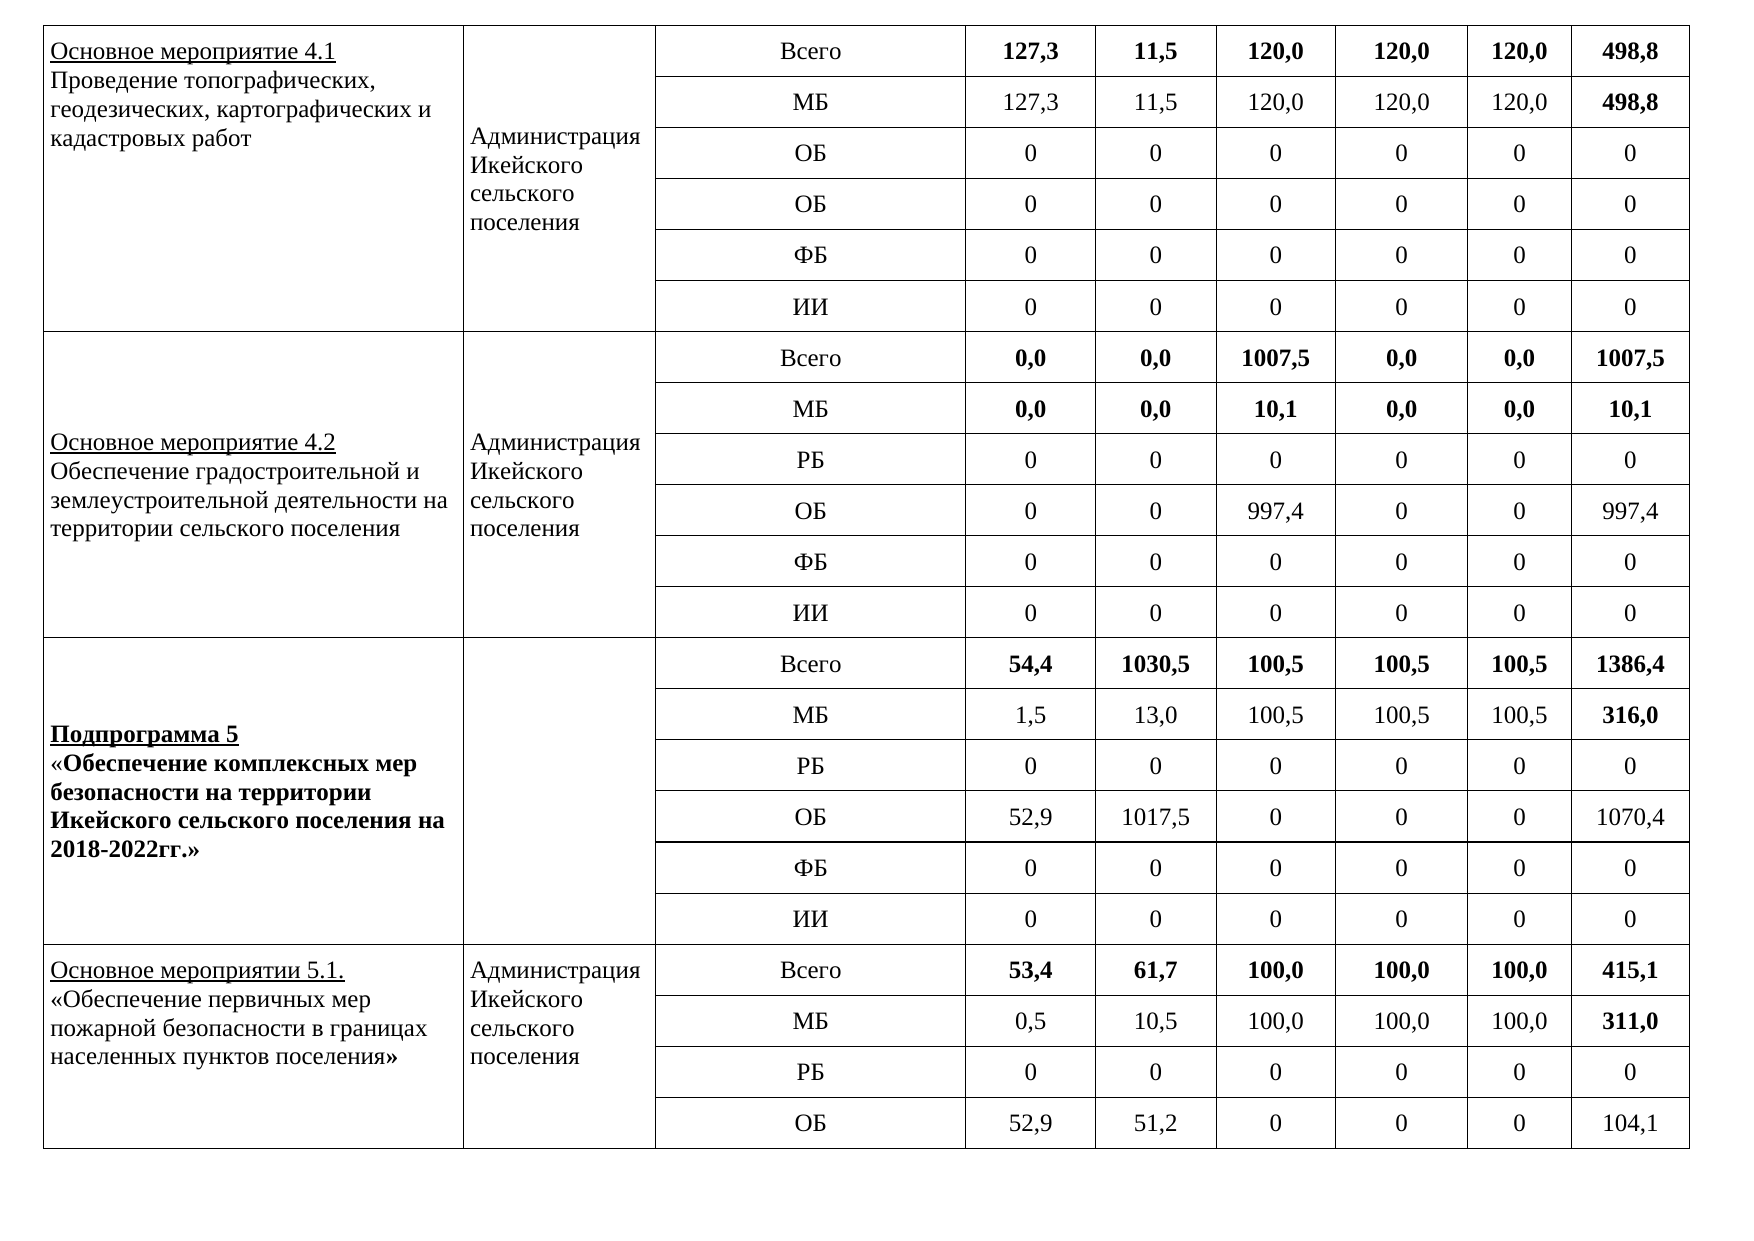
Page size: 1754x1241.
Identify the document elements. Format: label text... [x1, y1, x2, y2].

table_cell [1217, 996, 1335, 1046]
table_cell 0 [1468, 281, 1571, 331]
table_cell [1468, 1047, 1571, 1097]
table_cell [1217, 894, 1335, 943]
table_cell 10,1 [1572, 383, 1689, 433]
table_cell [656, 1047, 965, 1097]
table_cell 120,0 [1336, 26, 1467, 76]
table_cell 0 [1096, 434, 1216, 484]
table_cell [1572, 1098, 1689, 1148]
table_cell 0 [1096, 587, 1216, 637]
table_cell ОБ [656, 179, 965, 229]
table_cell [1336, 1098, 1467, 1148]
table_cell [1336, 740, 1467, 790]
table_cell 100,5 [1336, 689, 1467, 739]
table_cell 0,0 [1468, 332, 1571, 382]
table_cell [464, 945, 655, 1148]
table_cell 0 [1572, 179, 1689, 229]
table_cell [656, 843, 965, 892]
table_cell 498,8 [1572, 77, 1689, 127]
table_cell 13,0 [1096, 689, 1216, 739]
table_cell 0 [1336, 536, 1467, 586]
table_cell 0 [1336, 434, 1467, 484]
table_cell Администрация Икейского сельского поселения [464, 332, 655, 637]
table_cell 0 [1572, 230, 1689, 280]
table_cell 0,0 [1468, 383, 1571, 433]
table_cell 10,1 [1217, 383, 1335, 433]
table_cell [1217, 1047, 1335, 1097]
table_cell 0 [1217, 128, 1335, 178]
table_cell 100,5 [1217, 689, 1335, 739]
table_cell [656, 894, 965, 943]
table_cell 11,5 [1096, 26, 1216, 76]
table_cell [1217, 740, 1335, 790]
table_cell 120,0 [1468, 26, 1571, 76]
table_cell 0,0 [966, 383, 1095, 433]
table_cell 100,5 [1336, 638, 1467, 688]
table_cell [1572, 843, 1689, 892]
table_cell 100,5 [1217, 638, 1335, 688]
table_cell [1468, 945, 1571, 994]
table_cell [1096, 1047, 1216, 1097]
table_cell ИИ [656, 587, 965, 637]
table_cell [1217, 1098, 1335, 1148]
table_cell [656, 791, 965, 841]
table_cell 0 [1572, 128, 1689, 178]
table_cell 0 [1096, 128, 1216, 178]
table_cell 1030,5 [1096, 638, 1216, 688]
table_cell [464, 26, 655, 331]
table_cell 120,0 [1468, 77, 1571, 127]
table_cell Всего [656, 26, 965, 76]
table_cell Всего [656, 332, 965, 382]
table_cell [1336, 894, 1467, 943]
table_cell 0 [1336, 230, 1467, 280]
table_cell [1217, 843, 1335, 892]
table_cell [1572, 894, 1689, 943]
table_cell 0 [1468, 587, 1571, 637]
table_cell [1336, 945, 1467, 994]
table_cell 0 [1572, 434, 1689, 484]
table_cell 1,5 [966, 689, 1095, 739]
table_cell 997,4 [1217, 485, 1335, 535]
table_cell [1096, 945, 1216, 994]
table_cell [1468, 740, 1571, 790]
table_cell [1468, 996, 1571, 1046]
table_cell 0 [1468, 536, 1571, 586]
table_cell 1007,5 [1217, 332, 1335, 382]
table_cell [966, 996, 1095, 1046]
table_cell 0 [1096, 179, 1216, 229]
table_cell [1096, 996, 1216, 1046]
table_cell 54,4 [966, 638, 1095, 688]
table_cell 0 [1217, 179, 1335, 229]
table_cell 0 [1217, 536, 1335, 586]
table_cell 0 [1096, 230, 1216, 280]
table_cell 0 [1572, 281, 1689, 331]
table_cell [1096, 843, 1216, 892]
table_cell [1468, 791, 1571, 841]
table_cell ФБ [656, 536, 965, 586]
table_cell 120,0 [1336, 77, 1467, 127]
table_cell 0 [1336, 128, 1467, 178]
table_cell 0,0 [1336, 383, 1467, 433]
table_cell 0 [1336, 281, 1467, 331]
table_cell 100,5 [1468, 689, 1571, 739]
table_cell РБ [656, 740, 965, 790]
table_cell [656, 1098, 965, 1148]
table_cell Основное мероприятие 4.1 Проведение топографических, геодезических, картографических и кадастровых работ [44, 26, 463, 331]
table_cell 11,5 [1096, 77, 1216, 127]
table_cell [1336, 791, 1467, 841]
table_cell 0 [966, 128, 1095, 178]
table_cell ОБ [656, 128, 965, 178]
table_cell 120,0 [1217, 26, 1335, 76]
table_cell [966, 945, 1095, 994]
table_cell 0 [966, 179, 1095, 229]
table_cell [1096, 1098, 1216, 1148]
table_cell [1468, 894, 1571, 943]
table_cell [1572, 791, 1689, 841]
table_cell МБ [656, 689, 965, 739]
table_cell 0 [966, 587, 1095, 637]
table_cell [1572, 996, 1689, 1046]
table_cell 0,0 [1336, 332, 1467, 382]
table_cell 498,8 [1572, 26, 1689, 76]
table_cell 0 [1096, 485, 1216, 535]
table_cell 0 [966, 485, 1095, 535]
table_cell Всего [656, 638, 965, 688]
table_cell 0 [1468, 230, 1571, 280]
table_cell Основное мероприятие 4.2 Обеспечение градостроительной и землеустроительной деятельности на территории сельского поселения [44, 332, 463, 637]
table_cell 0 [1336, 587, 1467, 637]
table_cell 127,3 [966, 77, 1095, 127]
table_cell 1386,4 [1572, 638, 1689, 688]
table_cell 120,0 [1217, 77, 1335, 127]
table_cell ИИ [656, 281, 965, 331]
table_cell 316,0 [1572, 689, 1689, 739]
table_cell 0,0 [1096, 383, 1216, 433]
table_cell 0,0 [1096, 332, 1216, 382]
table_cell 0 [1217, 434, 1335, 484]
table_cell 1007,5 [1572, 332, 1689, 382]
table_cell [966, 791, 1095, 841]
table_cell 0 [1096, 536, 1216, 586]
table_cell МБ [656, 77, 965, 127]
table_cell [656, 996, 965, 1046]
table_cell 0 [1217, 230, 1335, 280]
table_cell 0 [1096, 281, 1216, 331]
table_cell 0 [1572, 587, 1689, 637]
table_cell 0 [1468, 128, 1571, 178]
table_cell 127,3 [966, 26, 1095, 76]
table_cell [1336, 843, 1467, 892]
table_cell 0 [1468, 179, 1571, 229]
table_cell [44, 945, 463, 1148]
table_cell РБ [656, 434, 965, 484]
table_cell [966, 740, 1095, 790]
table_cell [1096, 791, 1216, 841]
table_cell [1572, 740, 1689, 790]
table_cell ФБ [656, 230, 965, 280]
table_cell 100,5 [1468, 638, 1571, 688]
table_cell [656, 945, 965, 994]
table_cell 0 [966, 281, 1095, 331]
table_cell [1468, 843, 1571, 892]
table_cell 0 [1217, 587, 1335, 637]
table_cell 0 [966, 230, 1095, 280]
table_cell [464, 638, 655, 943]
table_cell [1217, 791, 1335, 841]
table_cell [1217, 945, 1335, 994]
table_cell 0 [1468, 485, 1571, 535]
table_cell 0 [966, 434, 1095, 484]
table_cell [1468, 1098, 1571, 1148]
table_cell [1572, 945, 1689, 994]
table_cell МБ [656, 383, 965, 433]
table_cell 0 [1572, 536, 1689, 586]
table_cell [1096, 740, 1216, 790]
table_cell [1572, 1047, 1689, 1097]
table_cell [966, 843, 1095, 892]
table_cell 0 [1336, 179, 1467, 229]
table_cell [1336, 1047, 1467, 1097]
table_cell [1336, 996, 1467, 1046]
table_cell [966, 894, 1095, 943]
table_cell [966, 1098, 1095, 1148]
table_cell 0 [1217, 281, 1335, 331]
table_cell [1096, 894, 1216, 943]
table_cell 0,0 [966, 332, 1095, 382]
table_cell 0 [1336, 485, 1467, 535]
table_cell ОБ [656, 485, 965, 535]
table_cell 0 [966, 536, 1095, 586]
table_cell 997,4 [1572, 485, 1689, 535]
table_cell 0 [1468, 434, 1571, 484]
table_cell Подпрограмма 5 «Обеспечение комплексных мер безопасности на территории Икейского сельского поселения на 2018-2022гг.» [44, 638, 463, 943]
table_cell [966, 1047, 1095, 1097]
